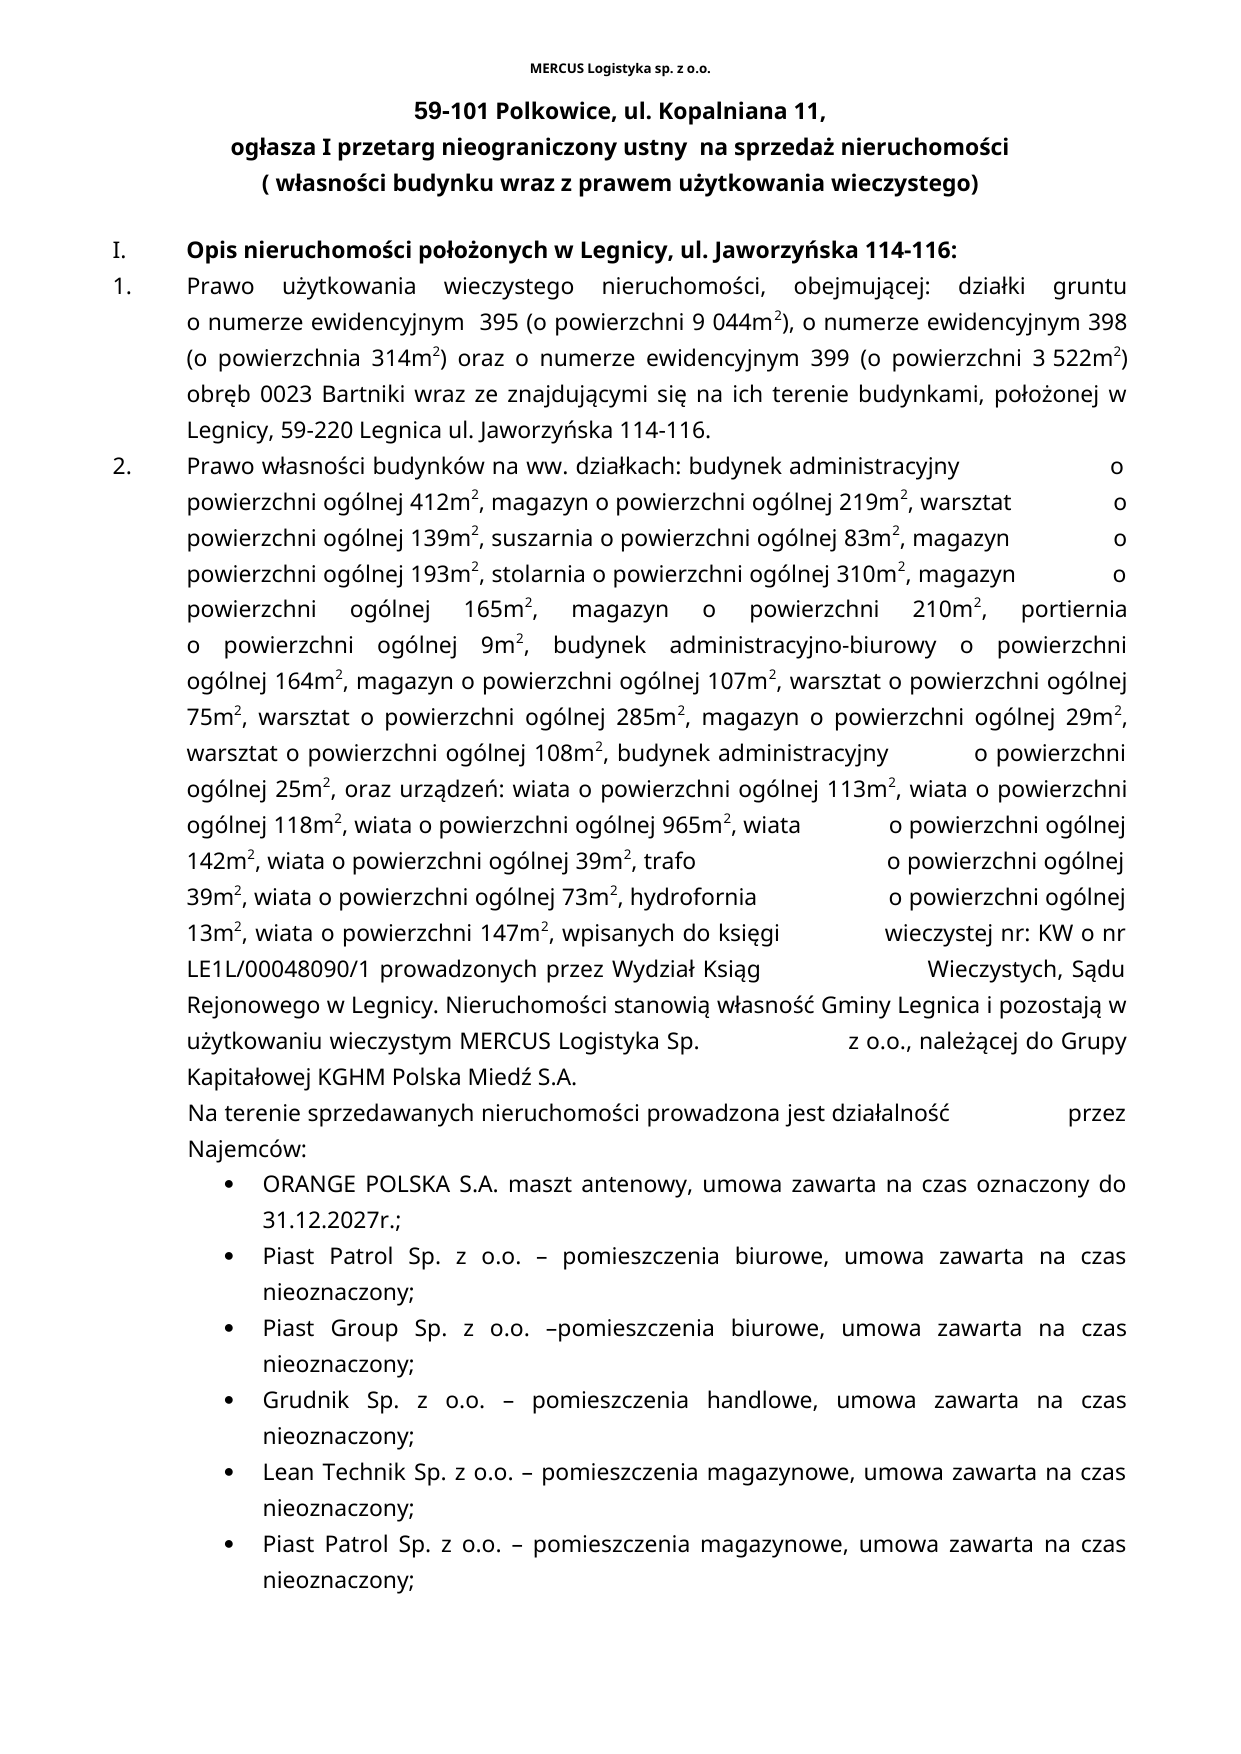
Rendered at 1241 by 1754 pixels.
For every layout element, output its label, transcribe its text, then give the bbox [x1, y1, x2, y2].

text 59-101 Polkowice, ul. Kopalniana 11, [112, 95, 1128, 126]
list Grudnik Sp. z o.o. – pomieszczenia handlowe, umowa zawarta na czas nieoznaczony; [225, 1384, 1128, 1451]
list Piast Patrol Sp. z o.o. – pomieszczenia magazynowe, umowa zawarta na czas nieoznaczony; [225, 1528, 1128, 1595]
text ogłasza I przetarg nieograniczony ustny na sprzedaż nieruchomości [112, 131, 1128, 162]
text 2. Prawo własności budynków na ww. działkach: budynek administracyjny o powierzchni ogólnej 412m2, magazyn o powierzchni ogólnej 219m2, warsztat o powierzchni ogólnej 139m2, suszarnia o powierzchni ogólnej 83m2, magazyn o powierzchni ogólnej 193m2, stolarnia o powierzchni ogólnej 310m2, magazyn o powierzchni ogólnej 165m2, magazyn o powierzchni 210m2, portiernia o powierzchni ogólnej 9m2, budynek administracyjno-biurowy o powierzchni ogólnej 164m2, magazyn o powierzchni ogólnej 107m2, warsztat o powierzchni ogólnej 75m2, warsztat o powierzchni ogólnej 285m2, magazyn o powierzchni ogólnej 29m2, warsztat o powierzchni ogólnej 108m2, budynek administracyjny o powierzchni ogólnej 25m2, oraz urządzeń: wiata o powierzchni ogólnej 113m2, wiata o powierzchni ogólnej 118m2, wiata o powierzchni ogólnej 965m2, wiata o powierzchni ogólnej 142m2, wiata o powierzchni ogólnej 39m2, trafo o powierzchni ogólnej 39m2, wiata o powierzchni ogólnej 73m2, hydrofornia o powierzchni ogólnej 13m2, wiata o powierzchni 147m2, wpisanych do księgi wieczystej nr: KW o nr LE1L/00048090/1 prowadzonych przez Wydział Ksiąg Wieczystych, Sądu Rejonowego w Legnicy. Nieruchomości stanowią własność Gminy Legnica i pozostają w użytkowaniu wieczystym MERCUS Logistyka Sp. z o.o., należącej do Grupy Kapitałowej KGHM Polska Miedź S.A. [112, 450, 1128, 1092]
list Lean Technik Sp. z o.o. – pomieszczenia magazynowe, umowa zawarta na czas nieoznaczony; [225, 1456, 1128, 1523]
list Piast Group Sp. z o.o. –pomieszczenia biurowe, umowa zawarta na czas nieoznaczony; [225, 1312, 1128, 1379]
text ( własności budynku wraz z prawem użytkowania wieczystego) [112, 167, 1128, 198]
text I. Opis nieruchomości położonych w Legnicy, ul. Jaworzyńska 114-116: [112, 234, 1128, 265]
text MERCUS Logistyka sp. z o.o. [112, 59, 1128, 90]
list Piast Patrol Sp. z o.o. – pomieszczenia biurowe, umowa zawarta na czas nieoznaczony; [225, 1240, 1128, 1307]
list ORANGE POLSKA S.A. maszt antenowy, umowa zawarta na czas oznaczony do 31.12.2027r.; [225, 1168, 1128, 1236]
text 1. Prawo użytkowania wieczystego nieruchomości, obejmującej: działki gruntu o numerze ewidencyjnym 395 (o powierzchni 9 044m2), o numerze ewidencyjnym 398 (o powierzchnia 314m2) oraz o numerze ewidencyjnym 399 (o powierzchni 3 522m2) obręb 0023 Bartniki wraz ze znajdującymi się na ich terenie budynkami, położonej w Legnicy, 59-220 Legnica ul. Jaworzyńska 114-116. [112, 270, 1128, 445]
list Na terenie sprzedawanych nieruchomości prowadzona jest działalność przez Najemców: [187, 1097, 1128, 1164]
